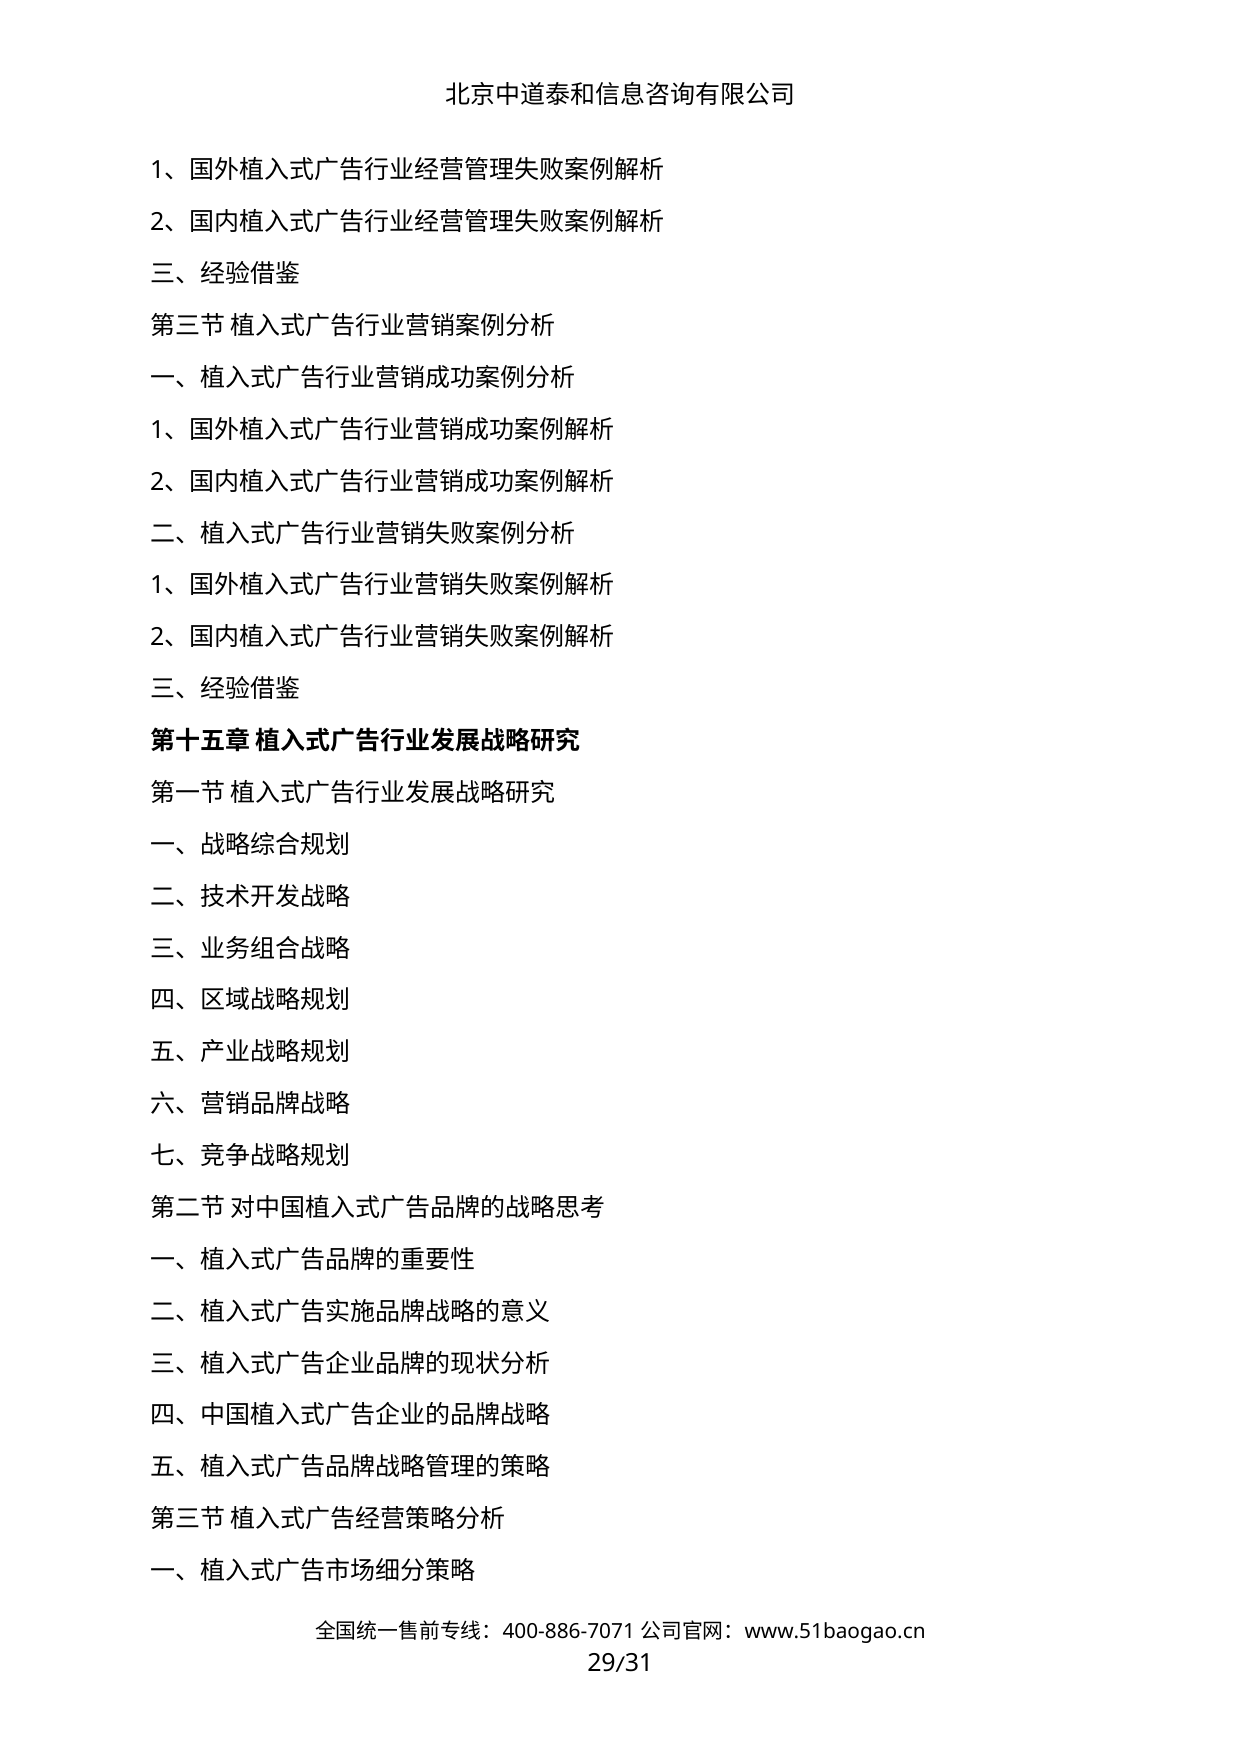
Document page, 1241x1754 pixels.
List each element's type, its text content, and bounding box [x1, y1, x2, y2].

text 2、国内植入式广告行业营销成功案例解析 [150, 461, 1090, 497]
text 一、植入式广告行业营销成功案例分析 [150, 357, 1090, 394]
text 五、植入式广告品牌战略管理的策略 [150, 1447, 1090, 1483]
text 四、区域战略规划 [150, 980, 1090, 1016]
text 一、植入式广告市场细分策略 [150, 1551, 1090, 1587]
text 一、战略综合规划 [150, 824, 1090, 861]
text 四、中国植入式广告企业的品牌战略 [150, 1395, 1090, 1431]
text 2、国内植入式广告行业经营管理失败案例解析 [150, 202, 1090, 238]
text 第三节 植入式广告行业营销案例分析 [150, 306, 1090, 342]
text 2、国内植入式广告行业营销失败案例解析 [150, 617, 1090, 653]
text 1、国外植入式广告行业营销失败案例解析 [150, 565, 1090, 601]
text 三、经验借鉴 [150, 254, 1090, 290]
text 三、业务组合战略 [150, 928, 1090, 964]
text 五、产业战略规划 [150, 1032, 1090, 1068]
text 七、竞争战略规划 [150, 1136, 1090, 1172]
text 二、技术开发战略 [150, 876, 1090, 912]
text 二、植入式广告行业营销失败案例分析 [150, 513, 1090, 549]
text 一、植入式广告品牌的重要性 [150, 1239, 1090, 1276]
text 1、国外植入式广告行业经营管理失败案例解析 [150, 150, 1090, 186]
text 二、植入式广告实施品牌战略的意义 [150, 1291, 1090, 1327]
text 六、营销品牌战略 [150, 1084, 1090, 1120]
text 第一节 植入式广告行业发展战略研究 [150, 772, 1090, 809]
text 第二节 对中国植入式广告品牌的战略思考 [150, 1187, 1090, 1224]
text 第十五章 植入式广告行业发展战略研究 [150, 721, 1090, 757]
text 第三节 植入式广告经营策略分析 [150, 1499, 1090, 1535]
text 三、植入式广告企业品牌的现状分析 [150, 1343, 1090, 1379]
text 1、国外植入式广告行业营销成功案例解析 [150, 409, 1090, 446]
text 三、经验借鉴 [150, 669, 1090, 705]
